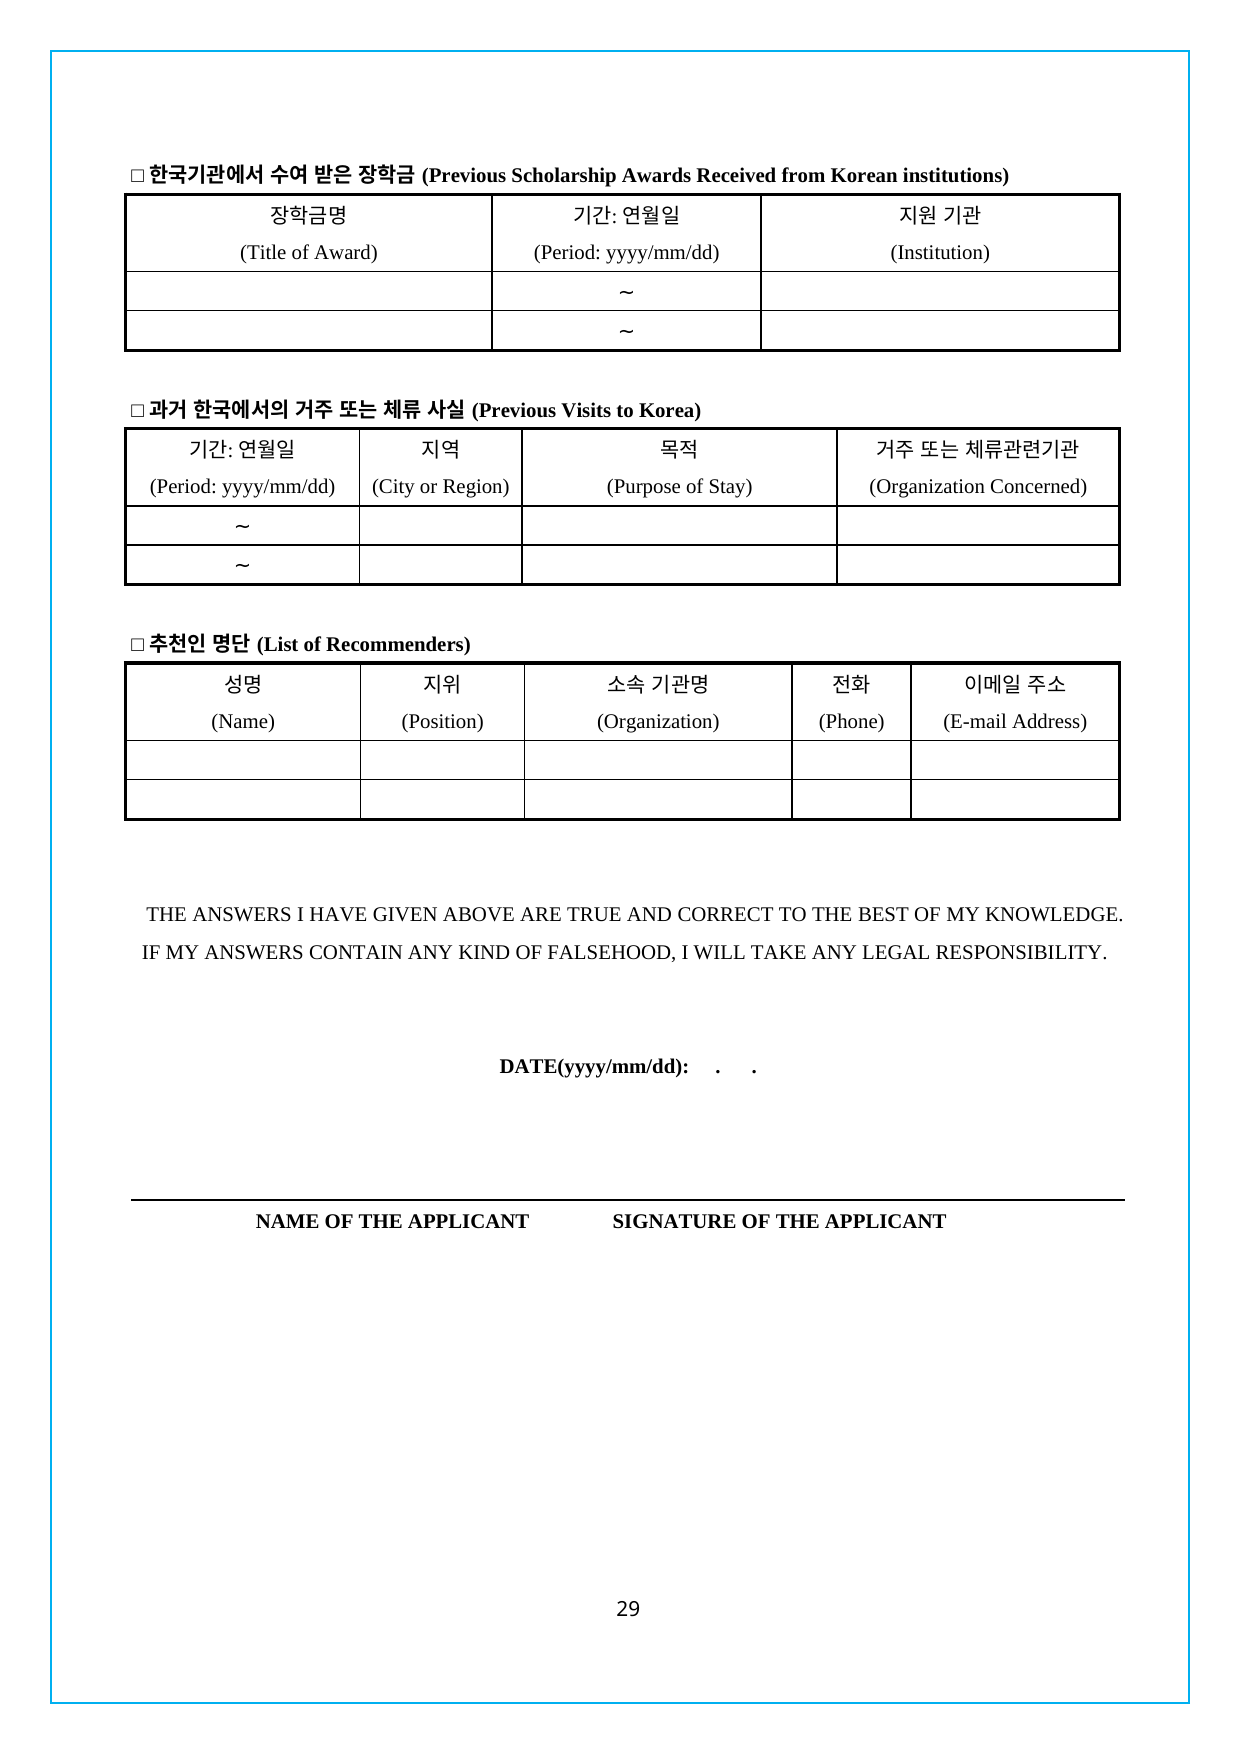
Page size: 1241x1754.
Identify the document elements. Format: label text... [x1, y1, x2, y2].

table_cell [523, 546, 836, 583]
table_cell [762, 311, 1118, 349]
text THE ANSWERS I HAVE GIVEN ABOVE ARE TRUE AND CORRECT TO THE BEST OF MY KNOWLEDGE. IF MY ANSWERS CONTAIN ANY KIND OF FALSEHOOD, I WILL TAKE ANY LEGAL RESPONSIBILITY. [142, 896, 1125, 971]
table_cell [361, 741, 524, 778]
table_cell [912, 741, 1118, 778]
table_header 거주 또는 체류관련기관 (Organization Concerned) [838, 430, 1118, 505]
table_cell [838, 507, 1118, 544]
table_header 장학금명 (Title of Award) [127, 196, 491, 271]
table_header 이메일 주소 (E-mail Address) [912, 665, 1118, 739]
table_cell ∼ [493, 311, 760, 349]
table_cell ∼ [127, 546, 359, 583]
table_cell [127, 272, 491, 310]
table_header 성명 (Name) [127, 665, 360, 739]
table_cell [793, 780, 910, 818]
table_cell [523, 507, 836, 544]
table_cell ∼ [127, 507, 359, 544]
table_cell NAME OF THE APPLICANT SIGNATURE OF THE APPLICANT [131, 1201, 1125, 1243]
table_header 소속 기관명 (Organization) [525, 665, 791, 739]
table_header 지위 (Position) [361, 665, 524, 739]
table_header 지원 기관 (Institution) [762, 196, 1118, 271]
table_cell [838, 546, 1118, 583]
table_cell [912, 780, 1118, 818]
table_header 기간: 연월일 (Period: yyyy/mm/dd) [127, 430, 359, 505]
table_cell [762, 272, 1118, 310]
table_cell [360, 546, 521, 583]
table_header 지역 (City or Region) [360, 430, 521, 505]
table_header 목적 (Purpose of Stay) [523, 430, 836, 505]
table_cell [793, 741, 910, 778]
table_cell [525, 780, 791, 818]
table_header 전화 (Phone) [793, 665, 910, 739]
table_cell [127, 780, 360, 818]
text □ 과거 한국에서의 거주 또는 체류 사실 (Previous Visits to Korea) [131, 389, 1125, 427]
table_cell [525, 741, 791, 778]
table_header 기간: 연월일 (Period: yyyy/mm/dd) [493, 196, 760, 271]
table_cell [360, 507, 521, 544]
text □ 한국기관에서 수여 받은 장학금 (Previous Scholarship Awards Received from Korean institutions) [131, 155, 1125, 193]
text □ 추천인 명단 (List of Recommenders) [131, 624, 1125, 661]
table_cell [361, 780, 524, 818]
table_cell [127, 311, 491, 349]
table_header DATE(yyyy/mm/dd): . . [131, 1046, 1125, 1199]
table_cell ∼ [493, 272, 760, 310]
table_cell [127, 741, 360, 778]
